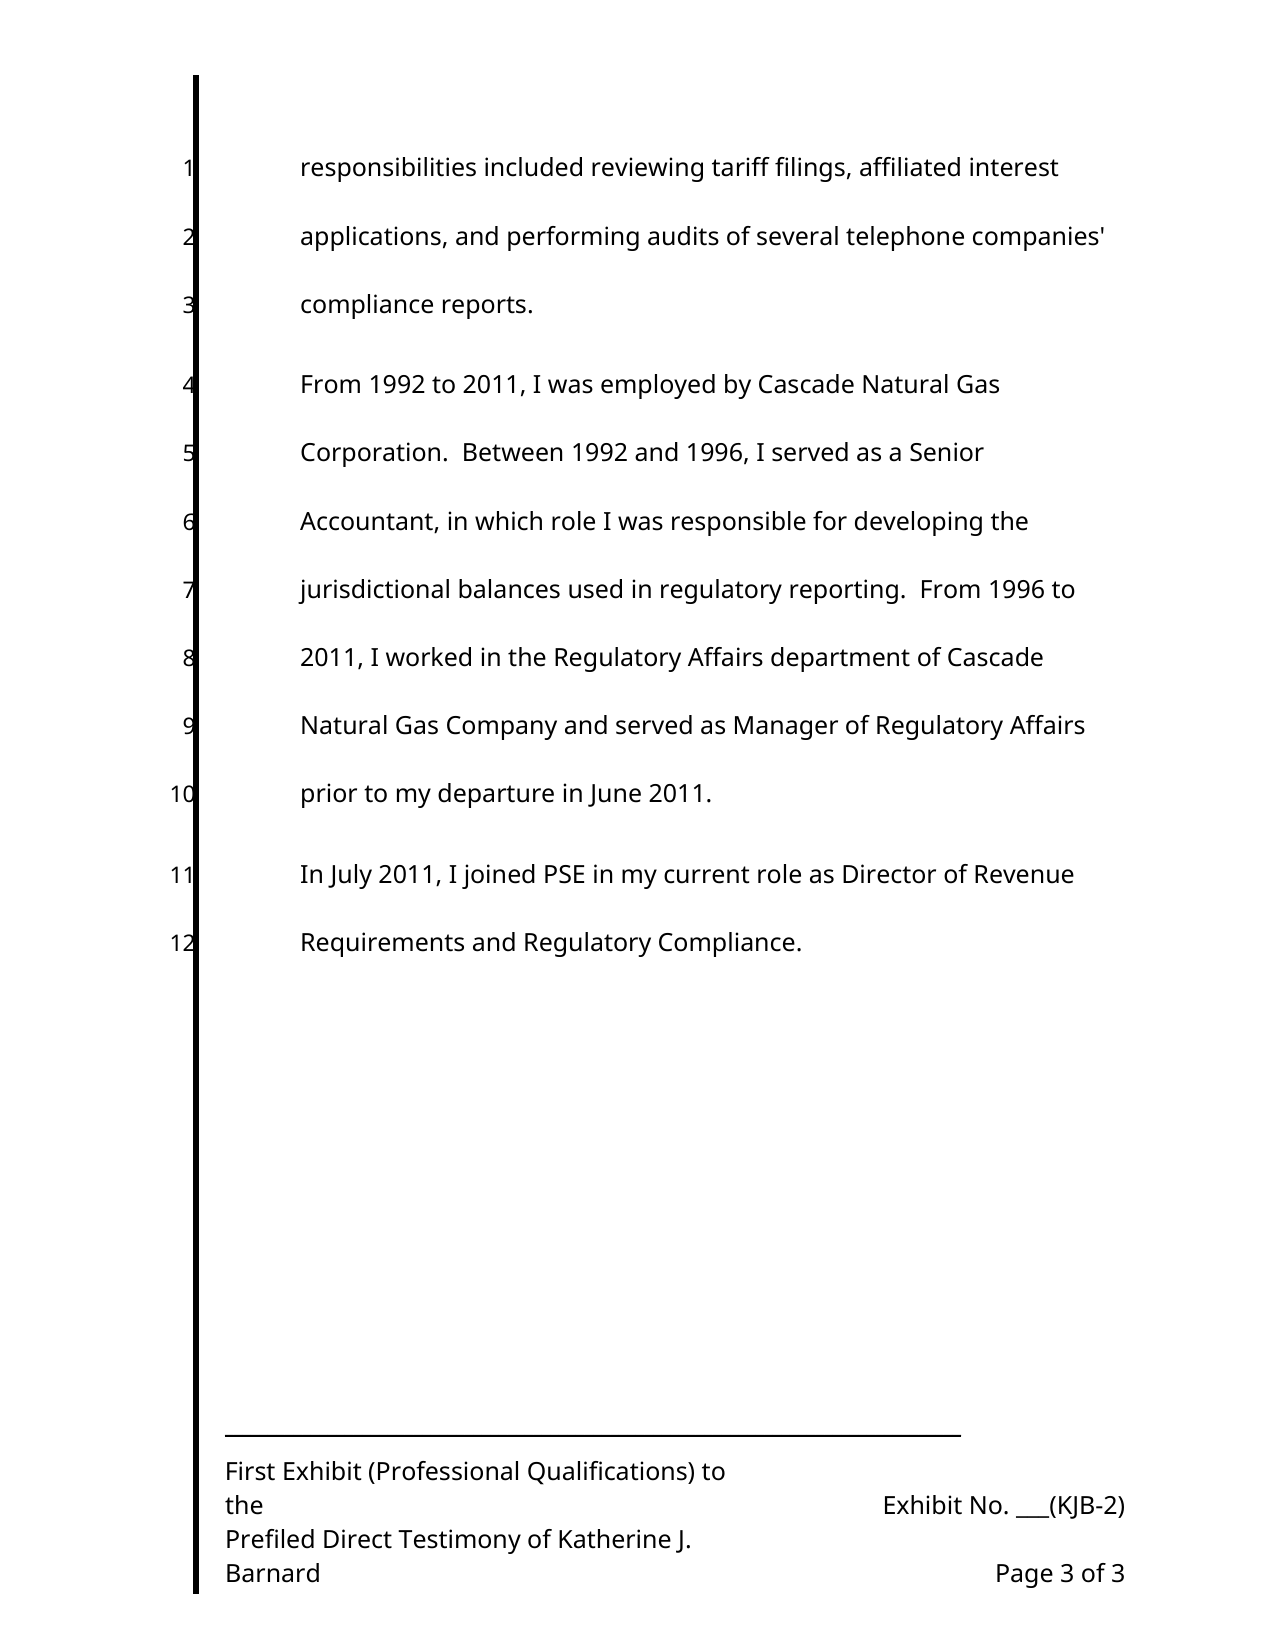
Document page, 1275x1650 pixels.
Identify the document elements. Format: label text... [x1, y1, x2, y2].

text From 1992 to 2011, I was employed by Cascade Natural Gas Corporation. Between 1992 and 1996, I served as a Senior Accountant, in which role I was responsible for developing the jurisdictional balances used in regulatory reporting. From 1996 to 2011, I worked in the Regulatory Affairs department of Cascade Natural Gas Company and served as Manager of Regulatory Affairs prior to my departure in June 2011. [300, 367, 1125, 810]
text In July 2011, I joined PSE in my current role as Director of Revenue Requirements and Regulatory Compliance. [300, 856, 1125, 958]
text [300, 150, 1125, 320]
